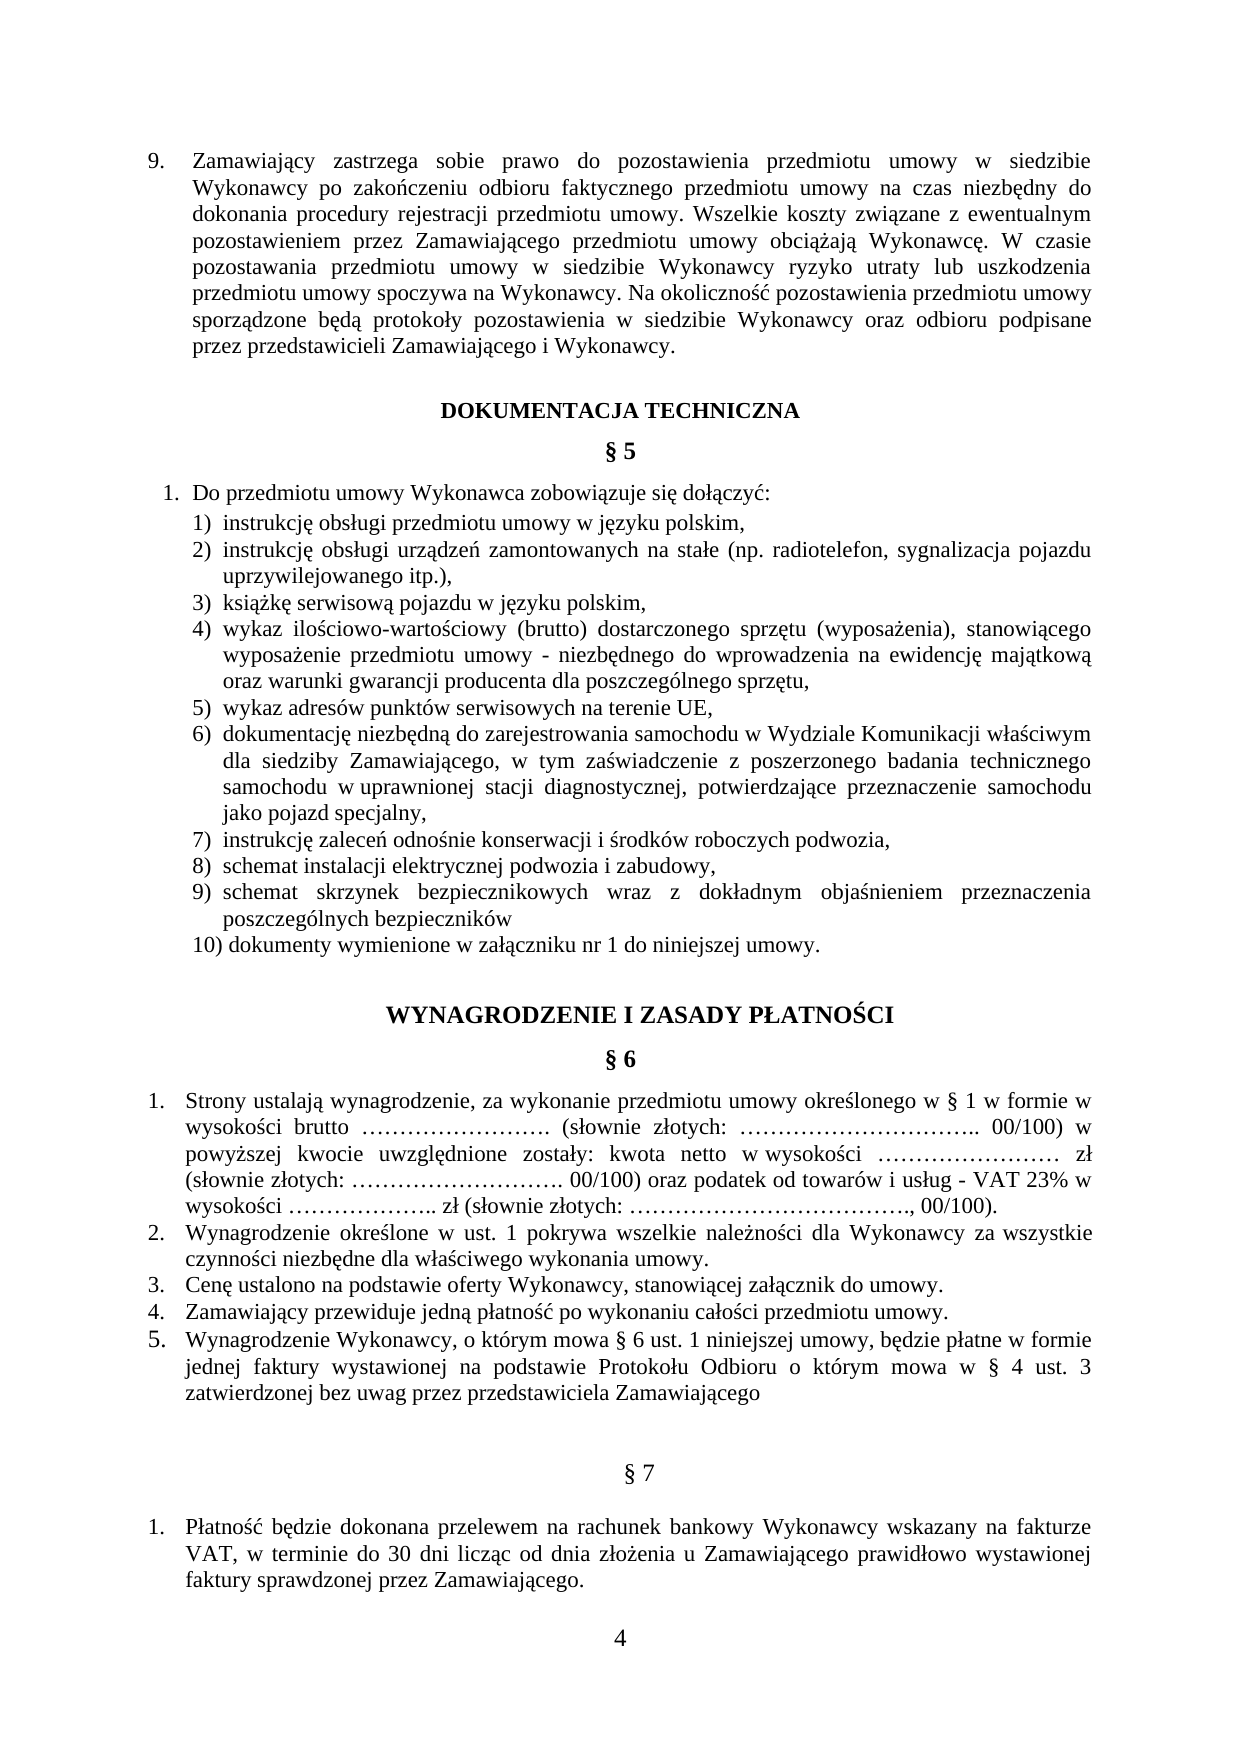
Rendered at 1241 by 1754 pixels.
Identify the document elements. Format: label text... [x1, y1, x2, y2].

list Strony ustalają wynagrodzenie, za wykonanie przedmiotu umowy określonego w § 1 w formie w wysokości brutto ……………………. (słownie złotych: ………………………….. 00/100) w powyższej kwocie uwzględnione zostały: kwota netto w wysokości …………………… zł (słownie złotych: ………………………. 00/100) oraz podatek od towarów i usług - VAT 23% w wysokości ……………….. zł (słownie złotych: ………………………………., 00/100). [148, 1087, 1093, 1219]
list dokumentację niezbędną do zarejestrowania samochodu w Wydziale Komunikacji właściwym dla siedziby Zamawiającego, w tym zaświadczenie z poszerzonego badania technicznego samochodu w uprawnionej stacji diagnostycznej, potwierdzające przeznaczenie samochodu jako pojazd specjalny, [192, 720, 1093, 826]
text WYNAGRODZENIE I ZASADY PŁATNOŚCI [187, 1001, 1093, 1029]
list Do przedmiotu umowy Wykonawca zobowiązuje się dołączyć: [162, 479, 1093, 506]
list Wynagrodzenie Wykonawcy, o którym mowa § 6 ust. 1 niniejszej umowy, będzie płatne w formie jednej faktury wystawionej na podstawie Protokołu Odbioru o którym mowa w § 4 ust. 3 zatwierdzonej bez uwag przez przedstawiciela Zamawiającego [148, 1324, 1093, 1406]
list Zamawiający przewiduje jedną płatność po wykonaniu całości przedmiotu umowy. [148, 1298, 1093, 1324]
text DOKUMENTACJA TECHNICZNA [148, 397, 1093, 424]
list instrukcję zaleceń odnośnie konserwacji i środków roboczych podwozia, [192, 826, 1093, 852]
list Zamawiający zastrzega sobie prawo do pozostawienia przedmiotu umowy w siedzibie Wykonawcy po zakończeniu odbioru faktycznego przedmiotu umowy na czas niezbędny do dokonania procedury rejestracji przedmiotu umowy. Wszelkie koszty związane z ewentualnym pozostawieniem przez Zamawiającego przedmiotu umowy obciążają Wykonawcę. W czasie pozostawania przedmiotu umowy w siedzibie Wykonawcy ryzyko utraty lub uszkodzenia przedmiotu umowy spoczywa na Wykonawcy. Na okoliczność pozostawienia przedmiotu umowy sporządzone będą protokoły pozostawienia w siedzibie Wykonawcy oraz odbioru podpisane przez przedstawicieli Zamawiającego i Wykonawcy. [148, 148, 1093, 358]
list dokumenty wymienione w załączniku nr 1 do niniejszej umowy. [192, 931, 1093, 957]
text § 5 [148, 436, 1093, 465]
list schemat instalacji elektrycznej podwozia i zabudowy, [192, 852, 1093, 878]
list instrukcję obsługi przedmiotu umowy w języku polskim, [192, 509, 1093, 536]
list Cenę ustalono na podstawie oferty Wykonawcy, stanowiącej załącznik do umowy. [148, 1271, 1093, 1298]
text § 6 [148, 1044, 1093, 1072]
list instrukcję obsługi urządzeń zamontowanych na stałe (np. radiotelefon, sygnalizacja pojazdu uprzywilejowanego itp.), [192, 536, 1093, 588]
list Wynagrodzenie określone w ust. 1 pokrywa wszelkie należności dla Wykonawcy za wszystkie czynności niezbędne dla właściwego wykonania umowy. [148, 1219, 1093, 1271]
list Płatność będzie dokonana przelewem na rachunek bankowy Wykonawcy wskazany na fakturze VAT, w terminie do 30 dni licząc od dnia złożenia u Zamawiającego prawidłowo wystawionej faktury sprawdzonej przez Zamawiającego. [148, 1513, 1093, 1592]
list wykaz adresów punktów serwisowych na terenie UE, [192, 694, 1093, 720]
list książkę serwisową pojazdu w języku polskim, [192, 588, 1093, 615]
list wykaz ilościowo-wartościowy (brutto) dostarczonego sprzętu (wyposażenia), stanowiącego wyposażenie przedmiotu umowy - niezbędnego do wprowadzenia na ewidencję majątkową oraz warunki gwarancji producenta dla poszczególnego sprzętu, [192, 615, 1093, 694]
list schemat skrzynek bezpiecznikowych wraz z dokładnym objaśnieniem przeznaczenia poszczególnych bezpieczników [192, 878, 1093, 931]
text § 7 [185, 1458, 1093, 1487]
